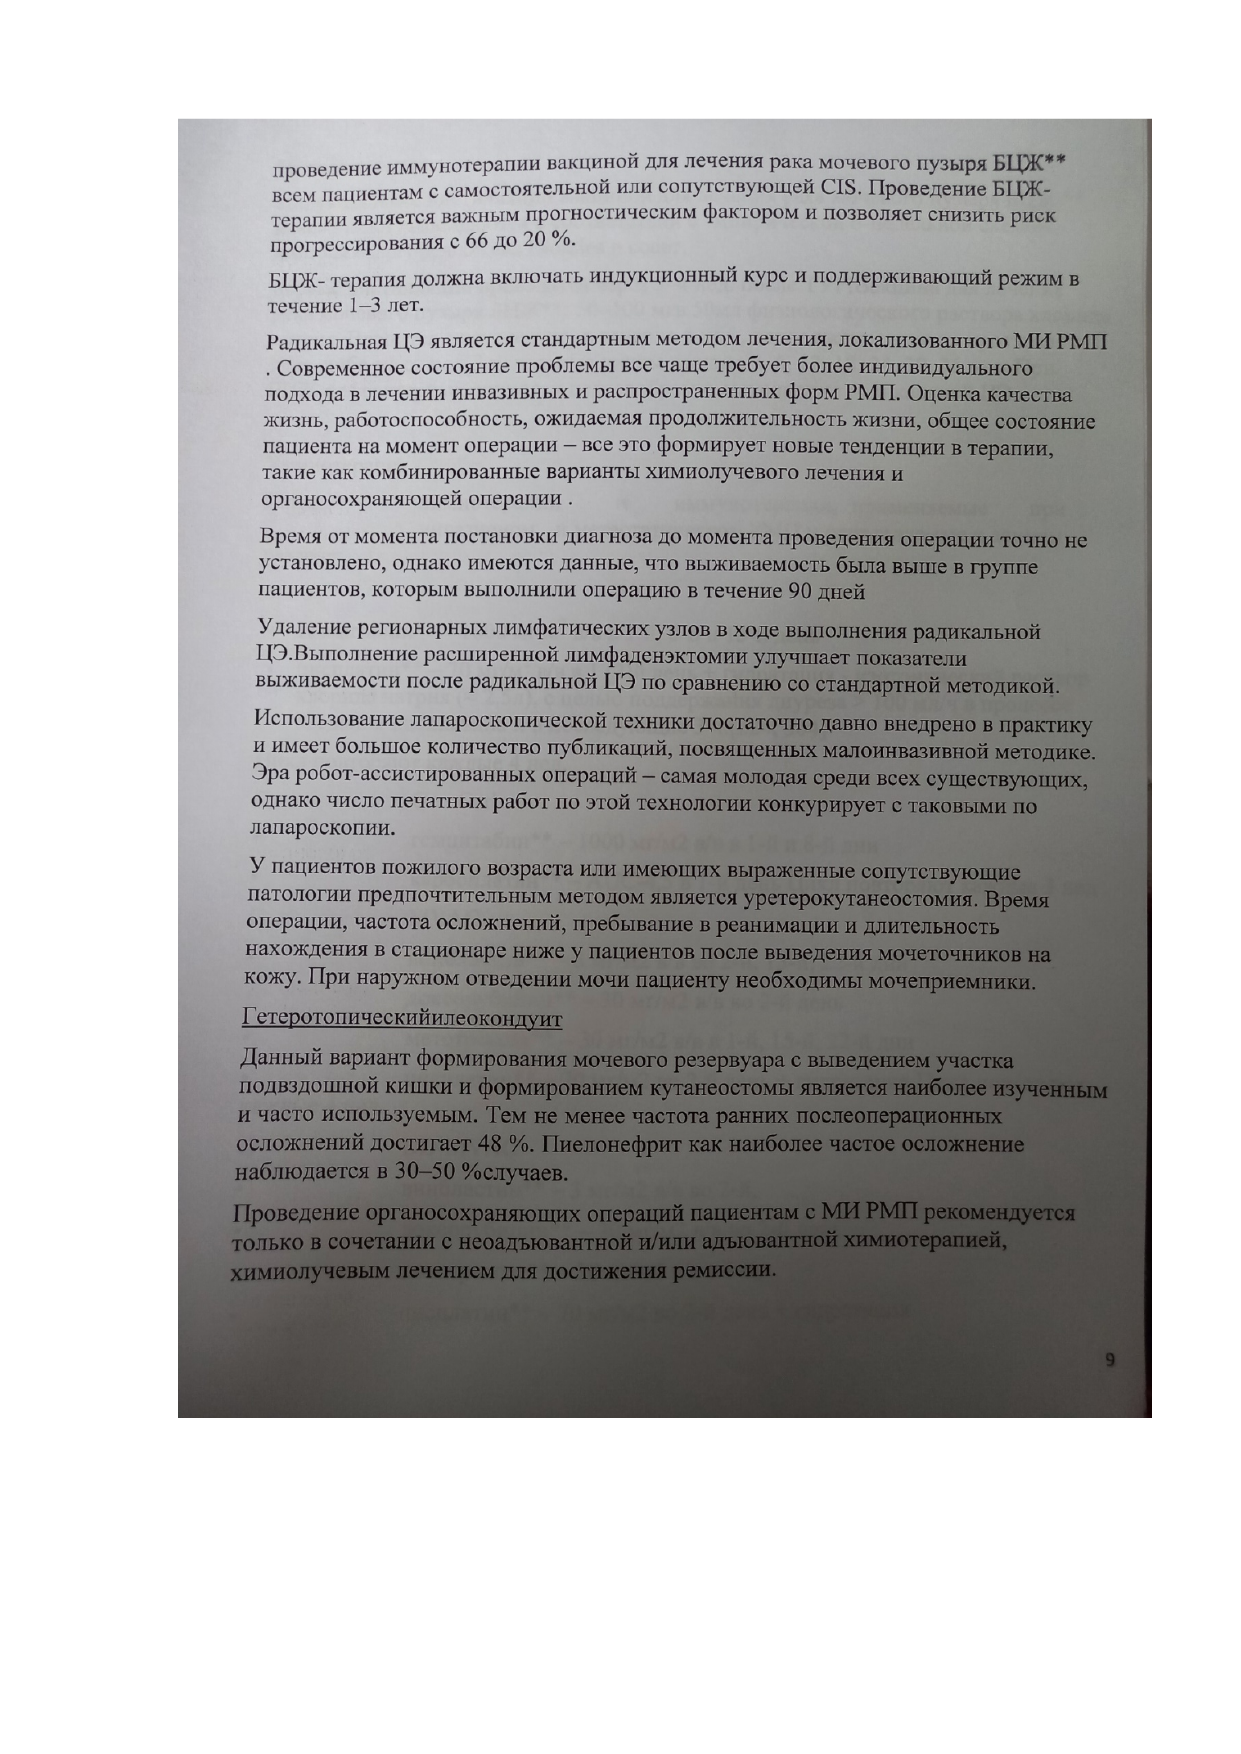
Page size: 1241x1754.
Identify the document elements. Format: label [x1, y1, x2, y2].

picture [179, 120, 1152, 1416]
